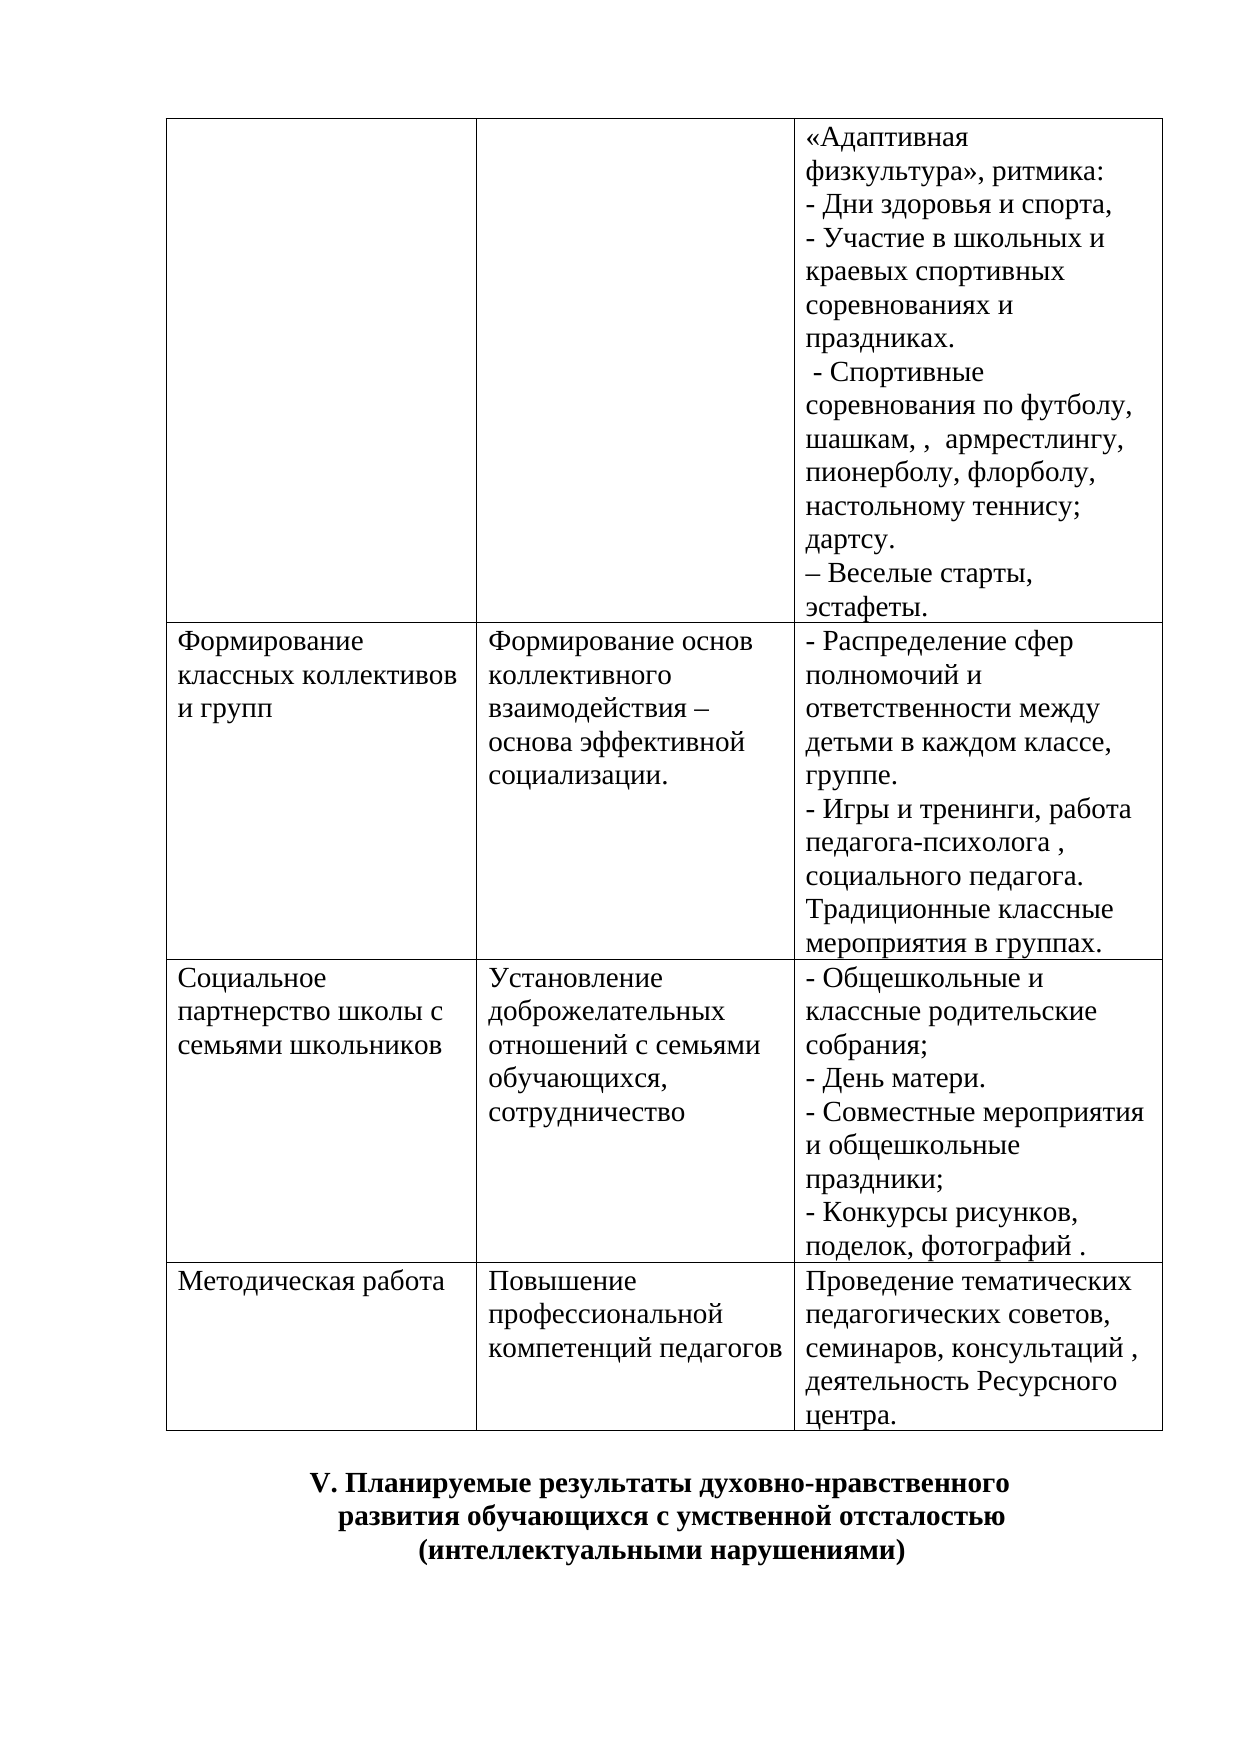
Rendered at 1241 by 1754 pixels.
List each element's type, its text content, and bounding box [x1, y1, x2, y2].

table_cell - Общешкольные и классные родительские собрания; - День матери. - Совместные мероприятия и общешкольные праздники; - Конкурсы рисунков, поделок, фотографий . [795, 960, 1162, 1262]
text (интеллектуальными нарушениями) [177, 1532, 1152, 1566]
table_cell Повышение профессиональной компетенций педагогов [477, 1263, 794, 1430]
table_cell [167, 119, 476, 622]
table_cell Проведение тематических педагогических советов, семинаров, консультаций , деятельность Ресурсного центра. [795, 1263, 1162, 1430]
table_cell Формирование классных коллективов и групп [167, 623, 476, 959]
text развития обучающихся с умственной отсталостью [177, 1498, 1152, 1532]
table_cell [795, 119, 1162, 622]
table_cell - Распределение сфер полномочий и ответственности между детьми в каждом классе, группе. - Игры и тренинги, работа педагога-психолога , социального педагога. Традиционные классные мероприятия в группах. [795, 623, 1162, 959]
table_cell Методическая работа [167, 1263, 476, 1430]
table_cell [477, 119, 794, 622]
table_cell Социальное партнерство школы с семьями школьников [167, 960, 476, 1262]
table_cell Формирование основ коллективного взаимодействия – основа эффективной социализации. [477, 623, 794, 959]
text V. Планируемые результаты духовно-нравственного [177, 1465, 1152, 1498]
table_cell Установление доброжелательных отношений с семьями обучающихся, сотрудничество [477, 960, 794, 1262]
